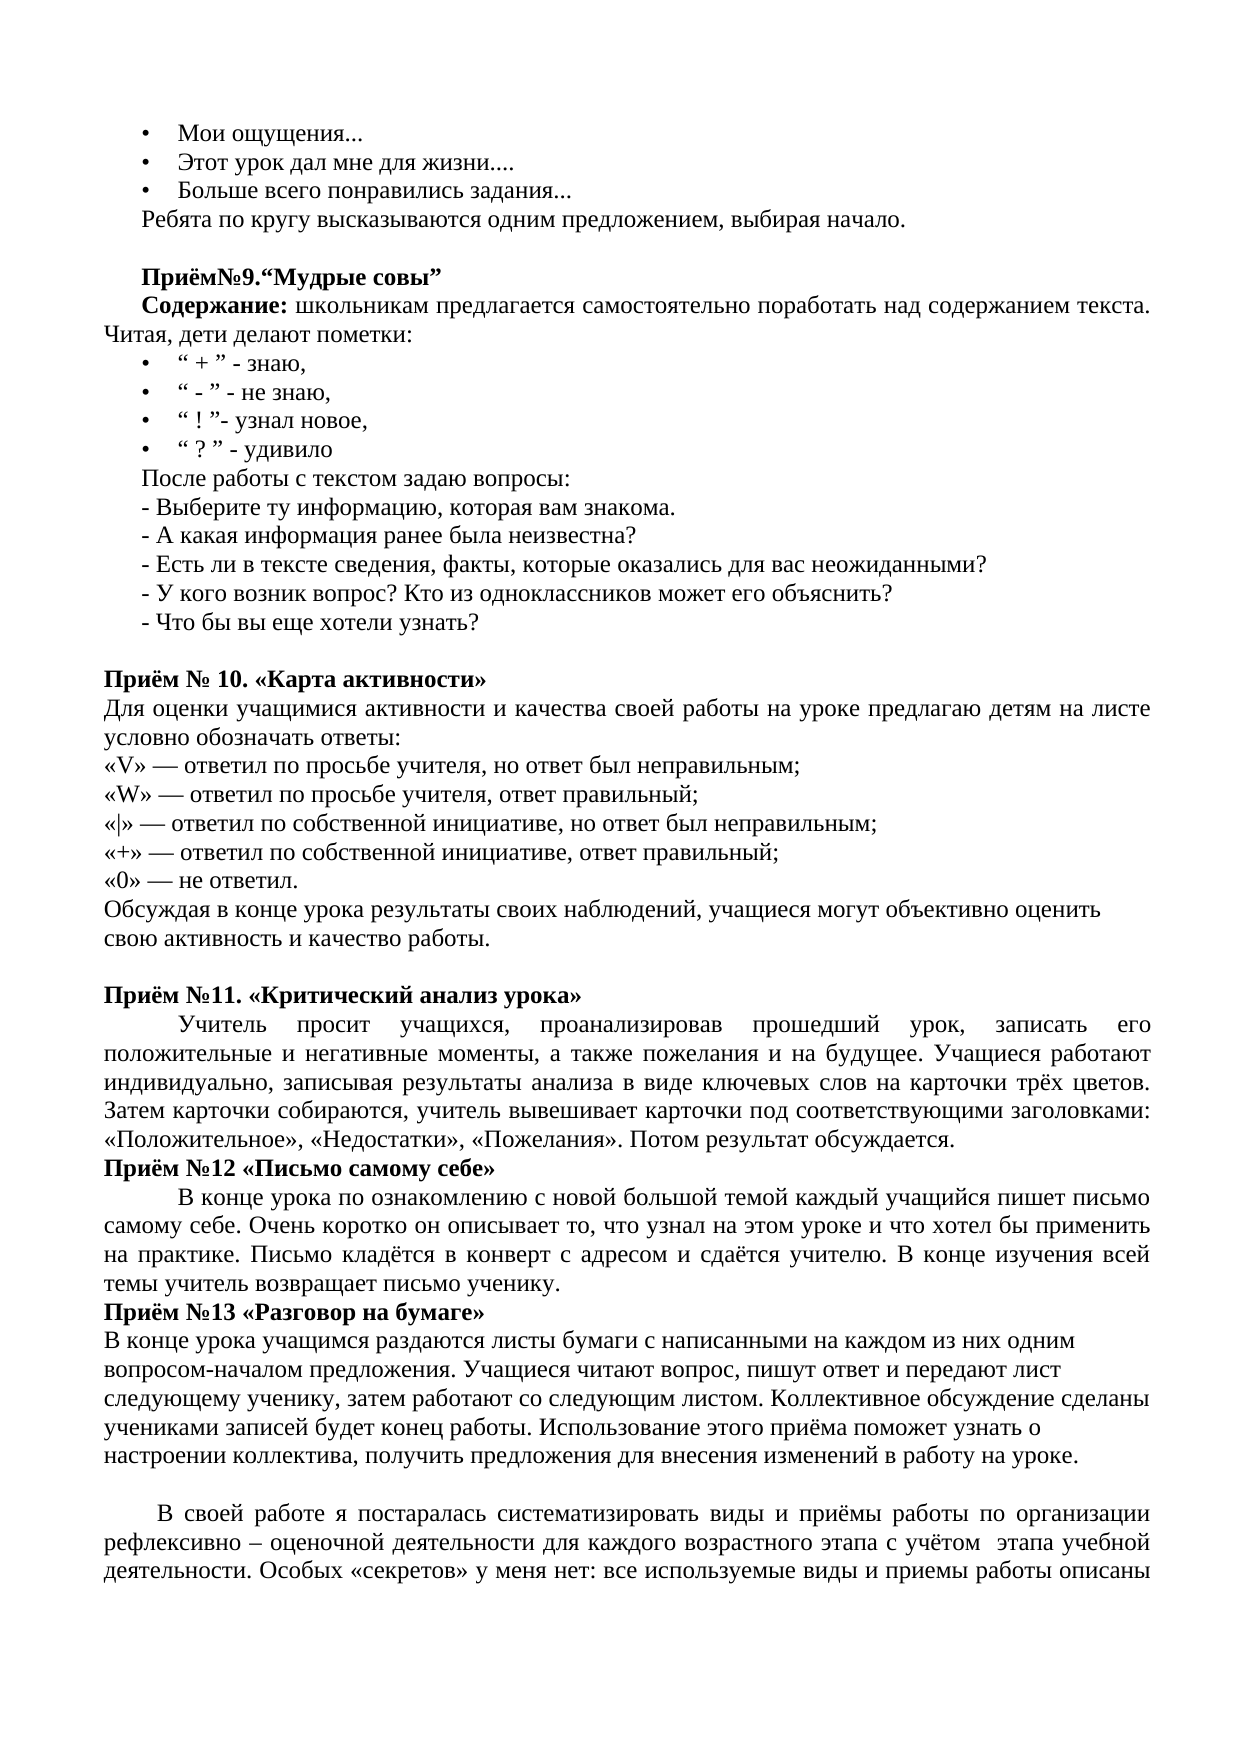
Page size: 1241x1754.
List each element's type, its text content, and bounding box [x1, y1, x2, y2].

text После работы с текстом задаю вопросы: [103, 463, 1152, 492]
text Приём№9.“Мудрые совы” [103, 262, 1152, 291]
text Приём №11. «Критический анализ урока» [103, 981, 1152, 1009]
text Для оценки учащимися активности и качества своей работы на уроке предлагаю детям на листе условно обозначать ответы: [103, 693, 1152, 751]
text • Мои ощущения... [103, 118, 1152, 147]
text «V» — ответил по просьбе учителя, но ответ был неправильным; [103, 751, 1152, 779]
text «|» — ответил по собственной инициативе, но ответ был неправильным; [103, 808, 1152, 837]
text В конце урока учащимся раздаются листы бумаги с написанными на каждом из них одним вопросом-началом предложения. Учащиеся читают вопрос, пишут ответ и передают лист следующему ученику, затем работают со следующим листом. Коллективное обсуждение сделаны учениками записей будет конец работы. Использование этого приёма поможет узнать о настроении коллектива, получить предложения для внесения изменений в работу на уроке. [103, 1326, 1152, 1469]
text • Этот урок дал мне для жизни.... [103, 147, 1152, 176]
text - А какая информация ранее была неизвестна? [103, 521, 1152, 549]
text Содержание: школьникам предлагается самостоятельно поработать над содержанием текста. Читая, дети делают пометки: [103, 291, 1152, 348]
text В конце урока по ознакомлению с новой большой темой каждый учащийся пишет письмо самому себе. Очень коротко он описывает то, что узнал на этом уроке и что хотел бы применить на практике. Письмо кладётся в конверт с адресом и сдаётся учителю. В конце изучения всей темы учитель возвращает письмо ученику. [103, 1182, 1152, 1297]
text - Выберите ту информацию, которая вам знакома. [103, 492, 1152, 521]
text • “ ! ”- узнал новое, [103, 406, 1152, 434]
text Приём №13 «Разговор на бумаге» [103, 1297, 1152, 1326]
text • Больше всего понравились задания... [103, 176, 1152, 204]
text Учитель просит учащихся, проанализировав прошедший урок, записать его положительные и негативные моменты, а также пожелания и на будущее. Учащиеся работают индивидуально, записывая результаты анализа в виде ключевых слов на карточки трёх цветов. Затем карточки собираются, учитель вывешивает карточки под соответствующими заголовками: «Положительное», «Недостатки», «Пожелания». Потом результат обсуждается. [103, 1009, 1152, 1153]
text - Что бы вы еще хотели узнать? [103, 607, 1152, 636]
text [103, 1498, 1152, 1584]
text • “ ? ” - удивило [103, 434, 1152, 463]
text «+» — ответил по собственной инициативе, ответ правильный; [103, 837, 1152, 866]
text «0» — не ответил. [103, 866, 1152, 894]
text Обсуждая в конце урока результаты своих наблюдений, учащиеся могут объективно оценить [103, 894, 1152, 923]
text - Есть ли в тексте сведения, факты, которые оказались для вас неожиданными? [103, 549, 1152, 578]
text «W» — ответил по просьбе учителя, ответ правильный; [103, 779, 1152, 808]
text Приём № 10. «Карта активности» [103, 664, 1152, 693]
text • “ + ” - знаю, [103, 348, 1152, 377]
text Приём №12 «Письмо самому себе» [103, 1153, 1152, 1182]
text - У кого возник вопрос? Кто из одноклассников может его объяснить? [103, 578, 1152, 607]
text • “ - ” - не знаю, [103, 377, 1152, 406]
text Ребята по кругу высказываются одним предложением, выбирая начало. [103, 204, 1152, 233]
text свою активность и качество работы. [103, 923, 1152, 952]
